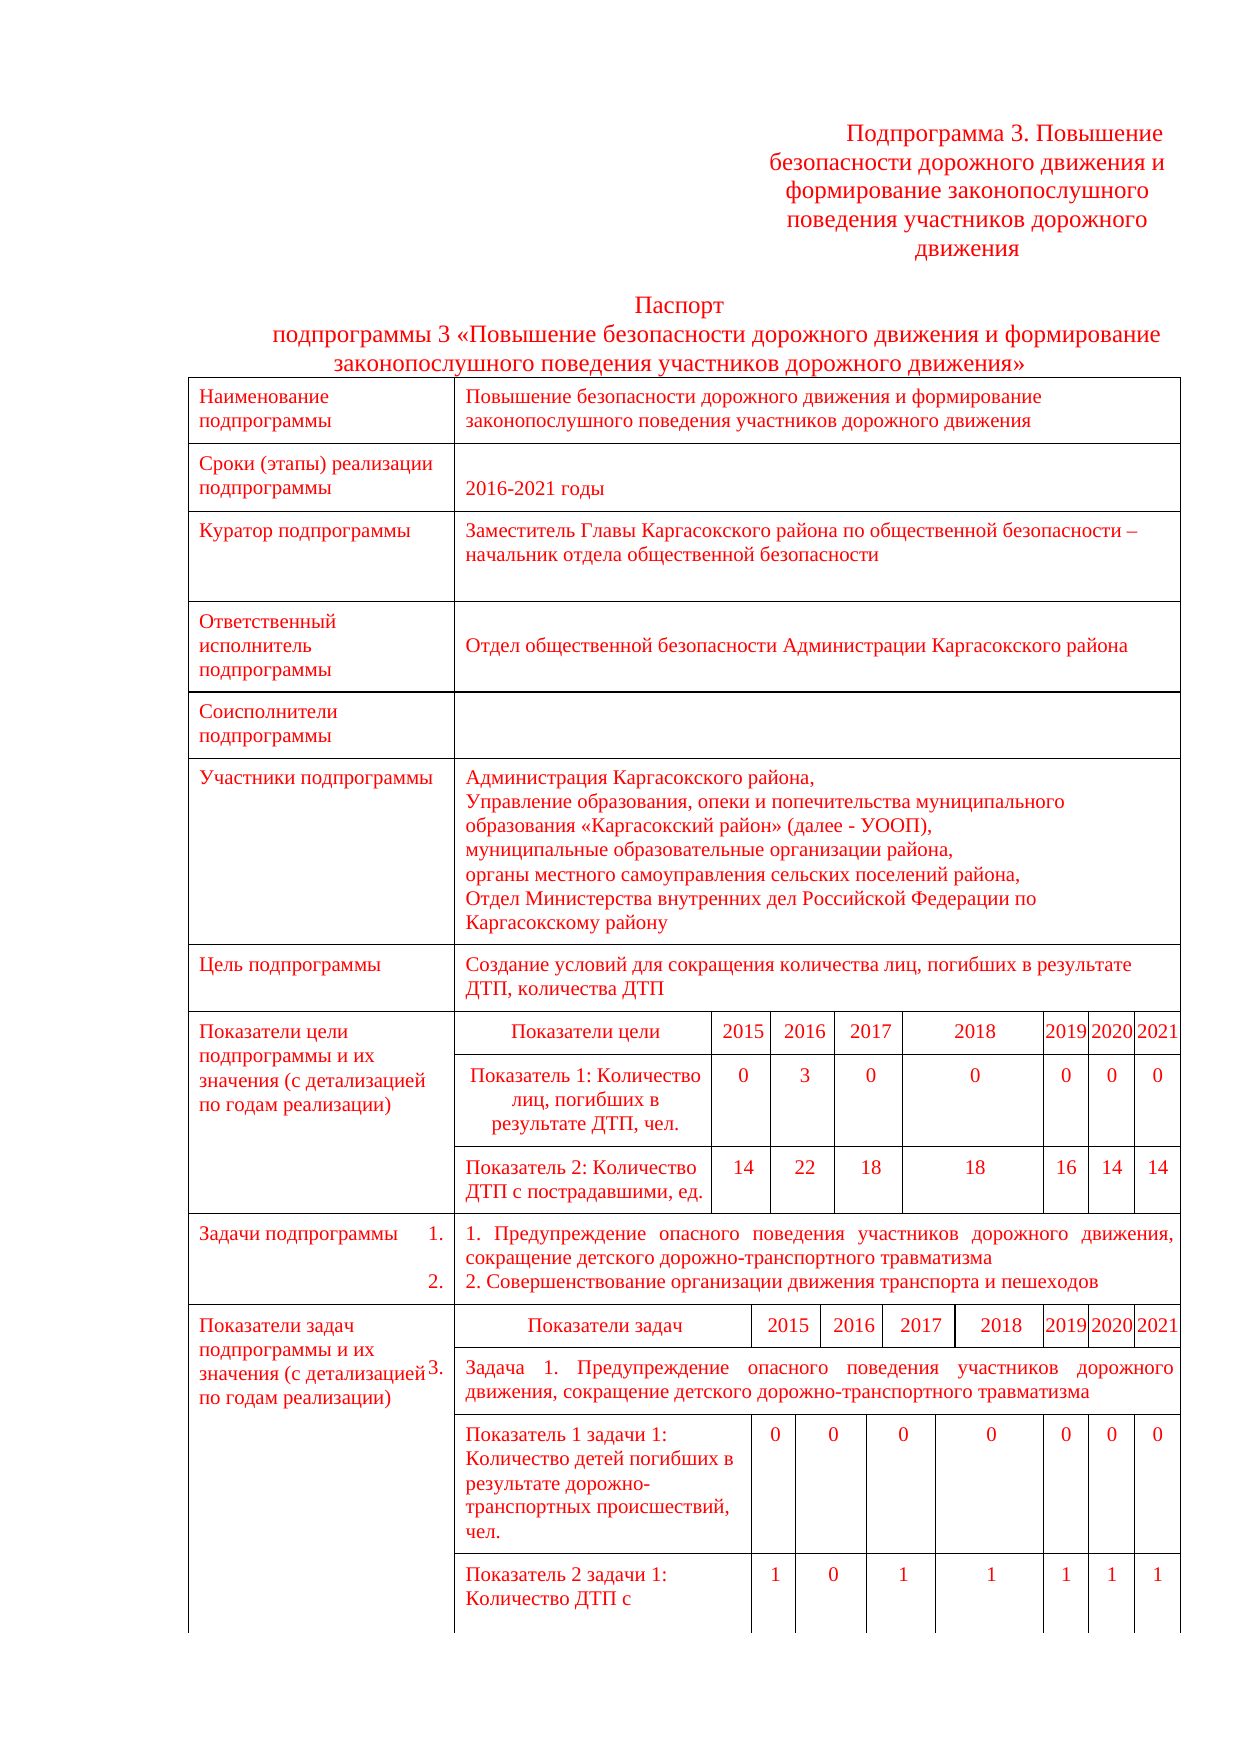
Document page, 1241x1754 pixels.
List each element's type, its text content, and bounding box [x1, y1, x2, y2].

table_cell 14 [712, 1147, 770, 1213]
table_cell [455, 1554, 751, 1633]
table_cell 2015 [752, 1305, 820, 1347]
table_cell Показатели цели [455, 1012, 711, 1054]
table_cell Показатели задач [455, 1305, 751, 1347]
table_cell 18 [903, 1147, 1043, 1213]
table_cell 1 [867, 1554, 935, 1633]
table_cell Создание условий для сокращения количества лиц, погибших в результате ДТП, количества ДТП [455, 945, 1180, 1011]
table_cell Цель подпрограммы [189, 945, 454, 1011]
table_cell Участники подпрограммы [189, 759, 454, 944]
text Паспорт [177, 291, 1181, 319]
table_cell 0 [712, 1055, 770, 1146]
table_cell 0 [903, 1055, 1043, 1146]
table_cell 2016 [771, 1012, 834, 1054]
table_cell 14 [1135, 1147, 1180, 1213]
table_cell Показатель 1 задачи 1: Количество детей погибших в результате дорожно-транспортных происшествий, чел. [455, 1415, 751, 1553]
table_cell 0 [867, 1415, 935, 1553]
table_cell 3 [771, 1055, 834, 1146]
table_cell Сроки (этапы) реализации подпрограммы [189, 444, 454, 511]
table_cell Задачи подпрограммы [189, 1214, 454, 1304]
table_cell 2021 [1135, 1012, 1180, 1054]
table_cell Куратор подпрограммы [189, 512, 454, 601]
table_cell 0 [796, 1415, 866, 1553]
table_cell 1 [1135, 1554, 1180, 1633]
table_cell 0 [1089, 1415, 1134, 1553]
table_cell 0 [1044, 1055, 1088, 1146]
table_cell Соисполнители подпрограммы [189, 693, 454, 758]
table_cell 0 [835, 1055, 902, 1146]
table_cell 2016 [821, 1305, 882, 1347]
table_cell 1 [936, 1554, 1043, 1633]
table_cell 2020 [1089, 1305, 1134, 1347]
table_cell Ответственный исполнитель подпрограммы [189, 602, 454, 691]
table_cell 2016-2021 годы [455, 444, 1180, 511]
table_cell Показатели цели подпрограммы и их значения (с детализацией по годам реализации) [189, 1012, 454, 1213]
table_header Повышение безопасности дорожного движения и формирование законопослушного поведения участников дорожного движения [455, 378, 1180, 443]
table_cell 0 [752, 1415, 795, 1553]
table_cell Показатель 2: Количество ДТП с пострадавшими, ед. [455, 1147, 711, 1213]
table_cell 2018 [956, 1305, 1043, 1347]
text подпрограммы 3 «Повышение безопасности дорожного движения и формирование законопослушного поведения участников дорожного движения» [177, 319, 1181, 377]
table_cell 2017 [835, 1012, 902, 1054]
table_cell Задача 1. Предупреждение опасного поведения участников дорожного движения, сокращение детского дорожно-транспортного травматизма [455, 1348, 1180, 1413]
table_cell 16 [1044, 1147, 1088, 1213]
table_cell Показатели задач подпрограммы и их значения (с детализацией по годам реализации) [189, 1305, 454, 1633]
table_cell 18 [835, 1147, 902, 1213]
table_cell 1 [1089, 1554, 1134, 1633]
table_cell 2021 [1135, 1305, 1180, 1347]
table_cell 0 [1135, 1055, 1180, 1146]
table_cell 14 [1089, 1147, 1134, 1213]
table_cell 2015 [712, 1012, 770, 1054]
table_cell 0 [796, 1554, 866, 1633]
table_cell Заместитель Главы Каргасокского района по общественной безопасности – начальник отдела общественной безопасности [455, 512, 1180, 601]
table_cell 2020 [1089, 1012, 1134, 1054]
table_header Наименование подпрограммы [189, 378, 454, 443]
table_cell Показатель 1: Количество лиц, погибших в результате ДТП, чел. [455, 1055, 711, 1146]
text Подпрограмма 3. Повышение безопасности дорожного движения и формирование законопослушного поведения участников дорожного движения [753, 118, 1181, 262]
table_cell 2019 [1044, 1305, 1088, 1347]
table_cell 0 [1089, 1055, 1134, 1146]
table_cell 1 [752, 1554, 795, 1633]
table_cell 1 [1044, 1554, 1088, 1633]
table_cell [455, 693, 1180, 758]
table_cell Отдел общественной безопасности Администрации Каргасокского района [455, 602, 1180, 691]
table_cell 2017 [883, 1305, 954, 1347]
table_cell 2018 [903, 1012, 1043, 1054]
table_cell 2019 [1044, 1012, 1088, 1054]
table_cell 0 [1135, 1415, 1180, 1553]
table_cell 1. Предупреждение опасного поведения участников дорожного движения, сокращение детского дорожно-транспортного травматизма 2. Совершенствование организации движения транспорта и пешеходов [455, 1214, 1180, 1304]
table_cell 0 [936, 1415, 1043, 1553]
table_cell 0 [1044, 1415, 1088, 1553]
table_cell Администрация Каргасокского района, Управление образования, опеки и попечительства муниципального образования «Каргасокский район» (далее - УООП), муниципальные образовательные организации района, органы местного самоуправления сельских поселений района, Отдел Министерства внутренних дел Российской Федерации по Каргасокскому району [455, 759, 1180, 944]
table_cell 22 [771, 1147, 834, 1213]
